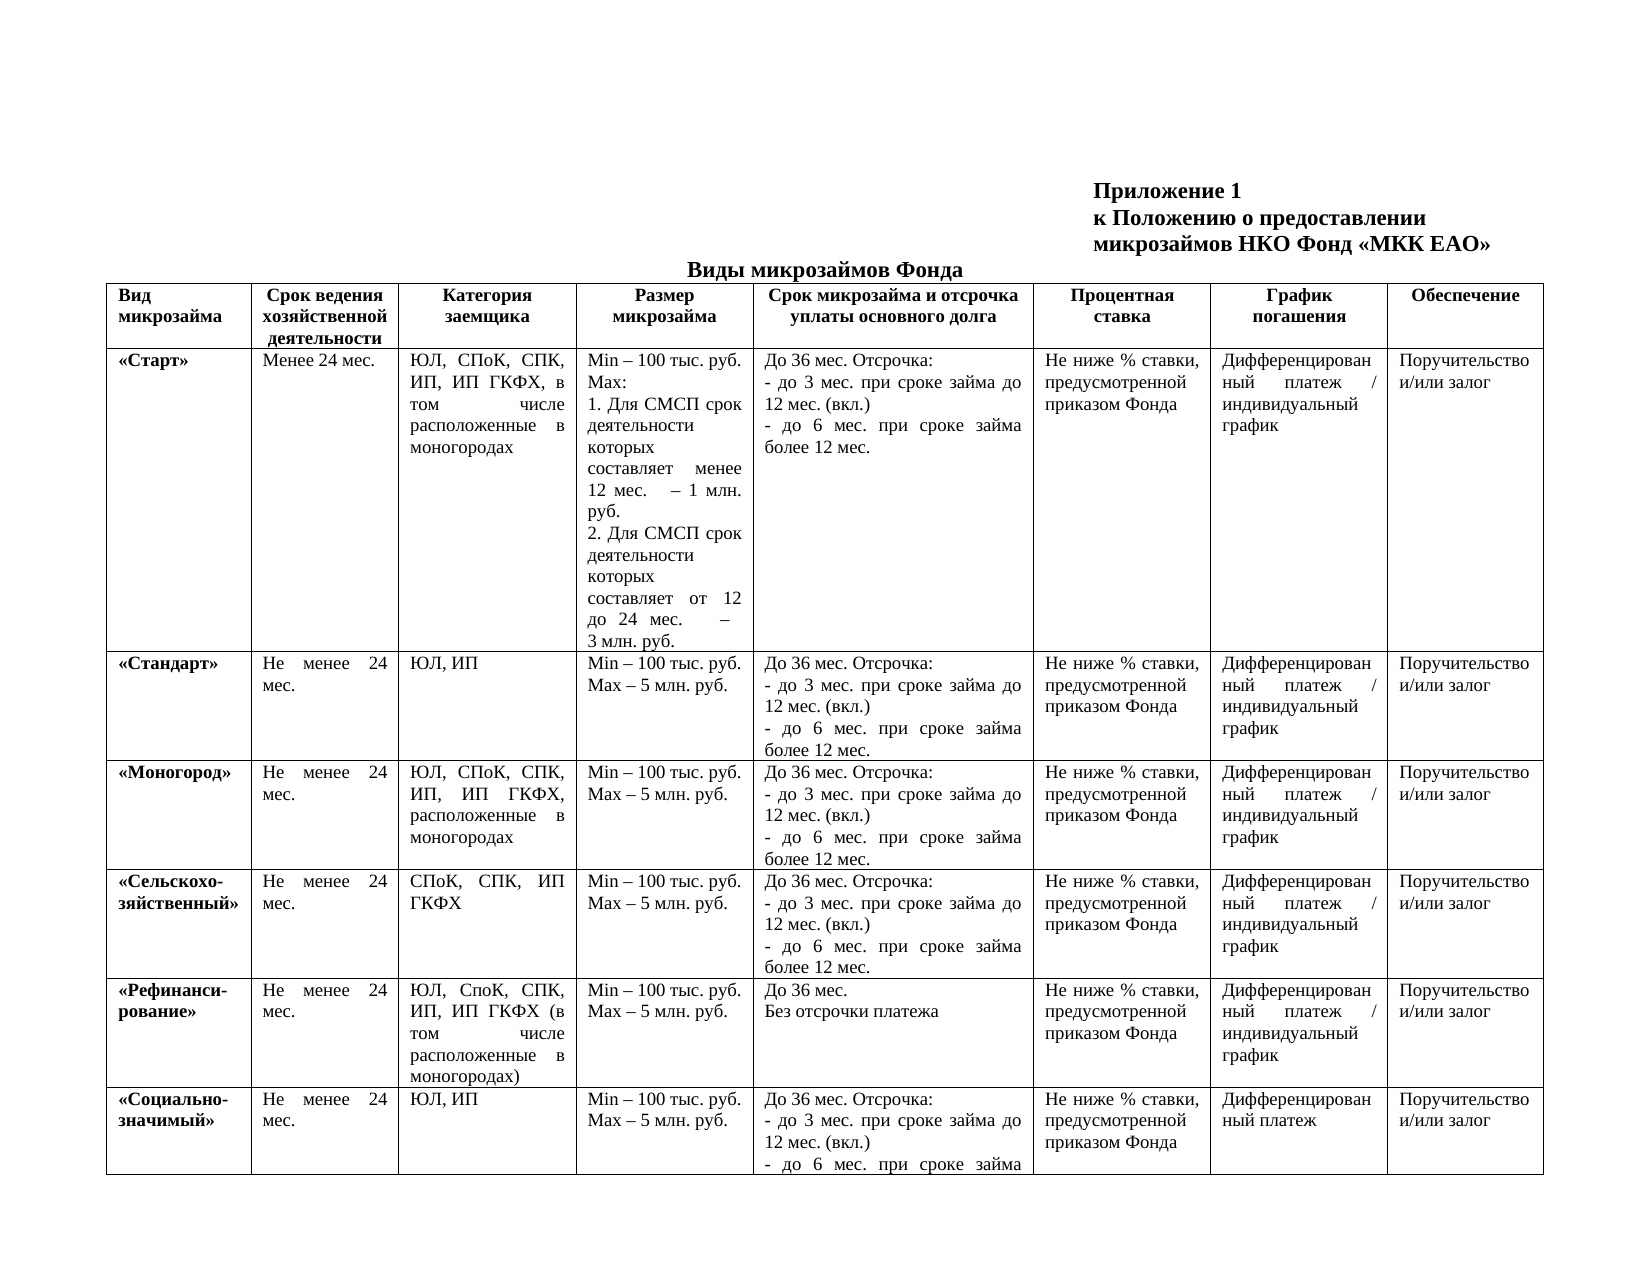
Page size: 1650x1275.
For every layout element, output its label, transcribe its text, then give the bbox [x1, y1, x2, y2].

table_cell Дифференцированный платеж / индивидуальный график [1211, 979, 1387, 1087]
table_cell ЮЛ, СПоК, СПК, ИП, ИП ГКФХ, в том числе расположенные в моногородах [399, 349, 576, 651]
table_cell Менее 24 мес. [252, 349, 398, 651]
table_cell «Стандарт» [107, 652, 251, 760]
table_cell Поручительство и/или залог [1388, 870, 1543, 978]
table_cell «Моногород» [107, 761, 251, 869]
table_cell Не ниже % ставки, предусмотренной приказом Фонда [1034, 652, 1210, 760]
table_header Срок ведения хозяйственной деятельности [252, 284, 398, 348]
table_cell Не ниже % ставки, предусмотренной приказом Фонда [1034, 349, 1210, 651]
table_header График погашения [1211, 284, 1387, 348]
table_header Вид микрозайма [107, 284, 251, 348]
table_cell Min – 100 тыс. руб. Max – 5 млн. руб. [577, 761, 753, 869]
table_cell ЮЛ, ИП [399, 1088, 576, 1174]
table_cell Min – 100 тыс. руб. Max – 5 млн. руб. [577, 870, 753, 978]
table_cell Min – 100 тыс. руб. Max – 5 млн. руб. [577, 979, 753, 1087]
table_cell «Старт» [107, 349, 251, 651]
table_cell До 36 мес. Отсрочка: - до 3 мес. при сроке займа до 12 мес. (вкл.) - до 6 мес. при сроке займа более 12 мес. [754, 652, 1033, 760]
table_cell До 36 мес. Отсрочка: - до 3 мес. при сроке займа до 12 мес. (вкл.) - до 6 мес. при сроке займа более 12 мес. [754, 349, 1033, 651]
text к Положению о предоставлении [1018, 203, 1532, 230]
table_cell Не менее 24 мес. [252, 979, 398, 1087]
table_cell ЮЛ, ИП [399, 652, 576, 760]
table_header Обеспечение [1388, 284, 1543, 348]
table_cell Не менее 24 мес. [252, 652, 398, 760]
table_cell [577, 1088, 753, 1174]
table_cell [1034, 1088, 1210, 1174]
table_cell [1211, 1088, 1387, 1174]
text Приложение 1 [1018, 177, 1532, 203]
table_cell «Рефинанси-рование» [107, 979, 251, 1087]
table_cell Дифференцированный платеж / индивидуальный график [1211, 652, 1387, 760]
table_header Срок микрозайма и отсрочка уплаты основного долга [754, 284, 1033, 348]
table_cell Поручительство и/или залог [1388, 652, 1543, 760]
table_header Размер микрозайма [577, 284, 753, 348]
table_cell Не менее 24 мес. [252, 761, 398, 869]
table_cell ЮЛ, СПоК, СПК, ИП, ИП ГКФХ, расположенные в моногородах [399, 761, 576, 869]
table_cell Min – 100 тыс. руб. Max: 1. Для СМСП срок деятельности которых составляет менее 12 мес. – 1 млн. руб. 2. Для СМСП срок деятельности которых составляет от 12 до 24 мес. – 3 млн. руб. [577, 349, 753, 651]
table_cell Не ниже % ставки, предусмотренной приказом Фонда [1034, 870, 1210, 978]
table_header Категория заемщика [399, 284, 576, 348]
text микрозаймов НКО Фонд «МКК ЕАО» [1093, 230, 1532, 256]
table_cell Min – 100 тыс. руб. Max – 5 млн. руб. [577, 652, 753, 760]
table_cell До 36 мес. Без отсрочки платежа [754, 979, 1033, 1087]
table_cell Не ниже % ставки, предусмотренной приказом Фонда [1034, 979, 1210, 1087]
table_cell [1388, 1088, 1543, 1174]
table_cell До 36 мес. Отсрочка: - до 3 мес. при сроке займа до 12 мес. (вкл.) - до 6 мес. при сроке займа более 12 мес. [754, 761, 1033, 869]
table_header Процентная ставка [1034, 284, 1210, 348]
table_cell ЮЛ, СпоК, СПК, ИП, ИП ГКФХ (в том числе расположенные в моногородах) [399, 979, 576, 1087]
table_cell «Сельскохо-зяйственный» [107, 870, 251, 978]
table_cell Не менее 24 мес. [252, 870, 398, 978]
table_cell Поручительство и/или залог [1388, 979, 1543, 1087]
table_cell Поручительство и/или залог [1388, 349, 1543, 651]
table_cell Не ниже % ставки, предусмотренной приказом Фонда [1034, 761, 1210, 869]
table_cell Не менее 24 мес. [252, 1088, 398, 1174]
table_cell Поручительство и/или залог [1388, 761, 1543, 869]
table_cell Дифференцированный платеж / индивидуальный график [1211, 349, 1387, 651]
table_cell Дифференцированный платеж / индивидуальный график [1211, 761, 1387, 869]
table_cell До 36 мес. Отсрочка: - до 3 мес. при сроке займа до 12 мес. (вкл.) - до 6 мес. при сроке займа более 12 мес. [754, 870, 1033, 978]
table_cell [754, 1088, 1033, 1174]
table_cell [107, 1088, 251, 1174]
table_cell СПоК, СПК, ИП ГКФХ [399, 870, 576, 978]
text Виды микрозаймов Фонда [118, 256, 1532, 283]
table_cell Дифференцированный платеж / индивидуальный график [1211, 870, 1387, 978]
